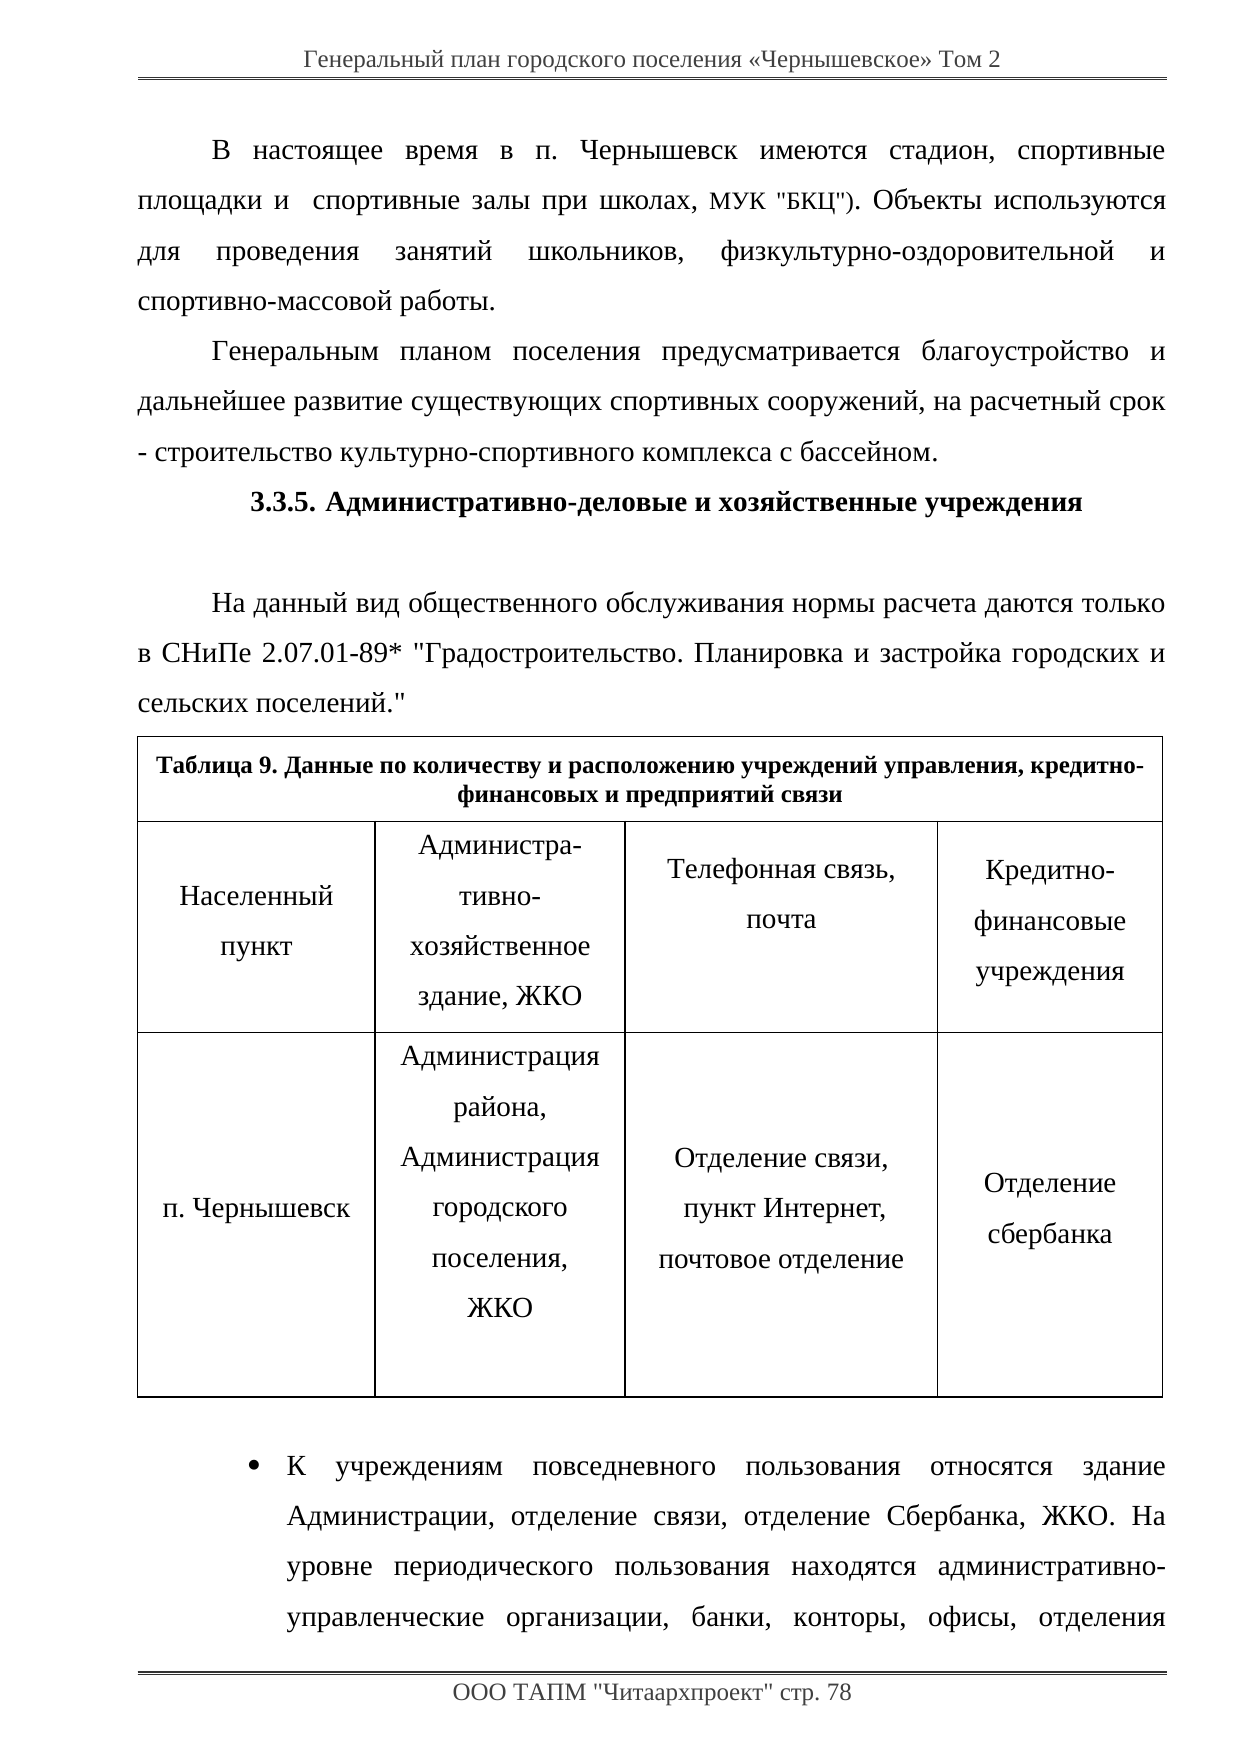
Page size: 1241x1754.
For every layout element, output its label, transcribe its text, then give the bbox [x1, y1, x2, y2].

text Генеральным планом поселения предусматривается благоустройство и дальнейшее развитие существующих спортивных сооружений, на расчетный срок - строительство культурно-спортивного комплекса с бассейном. [137, 333, 1167, 467]
table_cell Населенный пункт [138, 822, 374, 1032]
table_header Таблица 9. Данные по количеству и расположению учреждений управления, кредитно-финансовых и предприятий связи [138, 737, 1162, 821]
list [249, 1448, 1167, 1632]
text На данный вид общественного обслуживания нормы расчета даются только в СНиПе 2.07.01-89* "Градостроительство. Планировка и застройка городских и сельских поселений." [137, 585, 1167, 719]
table_cell Администрация района, Администрация городского поселения, ЖКО [376, 1033, 624, 1396]
subtitle Административно-деловые и хозяйственные учреждения [167, 484, 1167, 518]
table_cell Отделение связи, пункт Интернет, почтовое отделение [626, 1033, 937, 1396]
table_cell Отделение сбербанка [938, 1033, 1162, 1396]
table_cell Телефонная связь, почта [626, 822, 937, 1032]
table_cell Кредитно-финансовые учреждения [938, 822, 1162, 1032]
text В настоящее время в п. Чернышевск имеются стадион, спортивные площадки и спортивные залы при школах, МУК "БКЦ"). Объекты используются для проведения занятий школьников, физкультурно-оздоровительной и спортивно-массовой работы. [137, 132, 1167, 316]
table_cell Администра-тивно-хозяйственное здание, ЖКО [376, 822, 624, 1032]
table_cell п. Чернышевск [138, 1033, 374, 1396]
